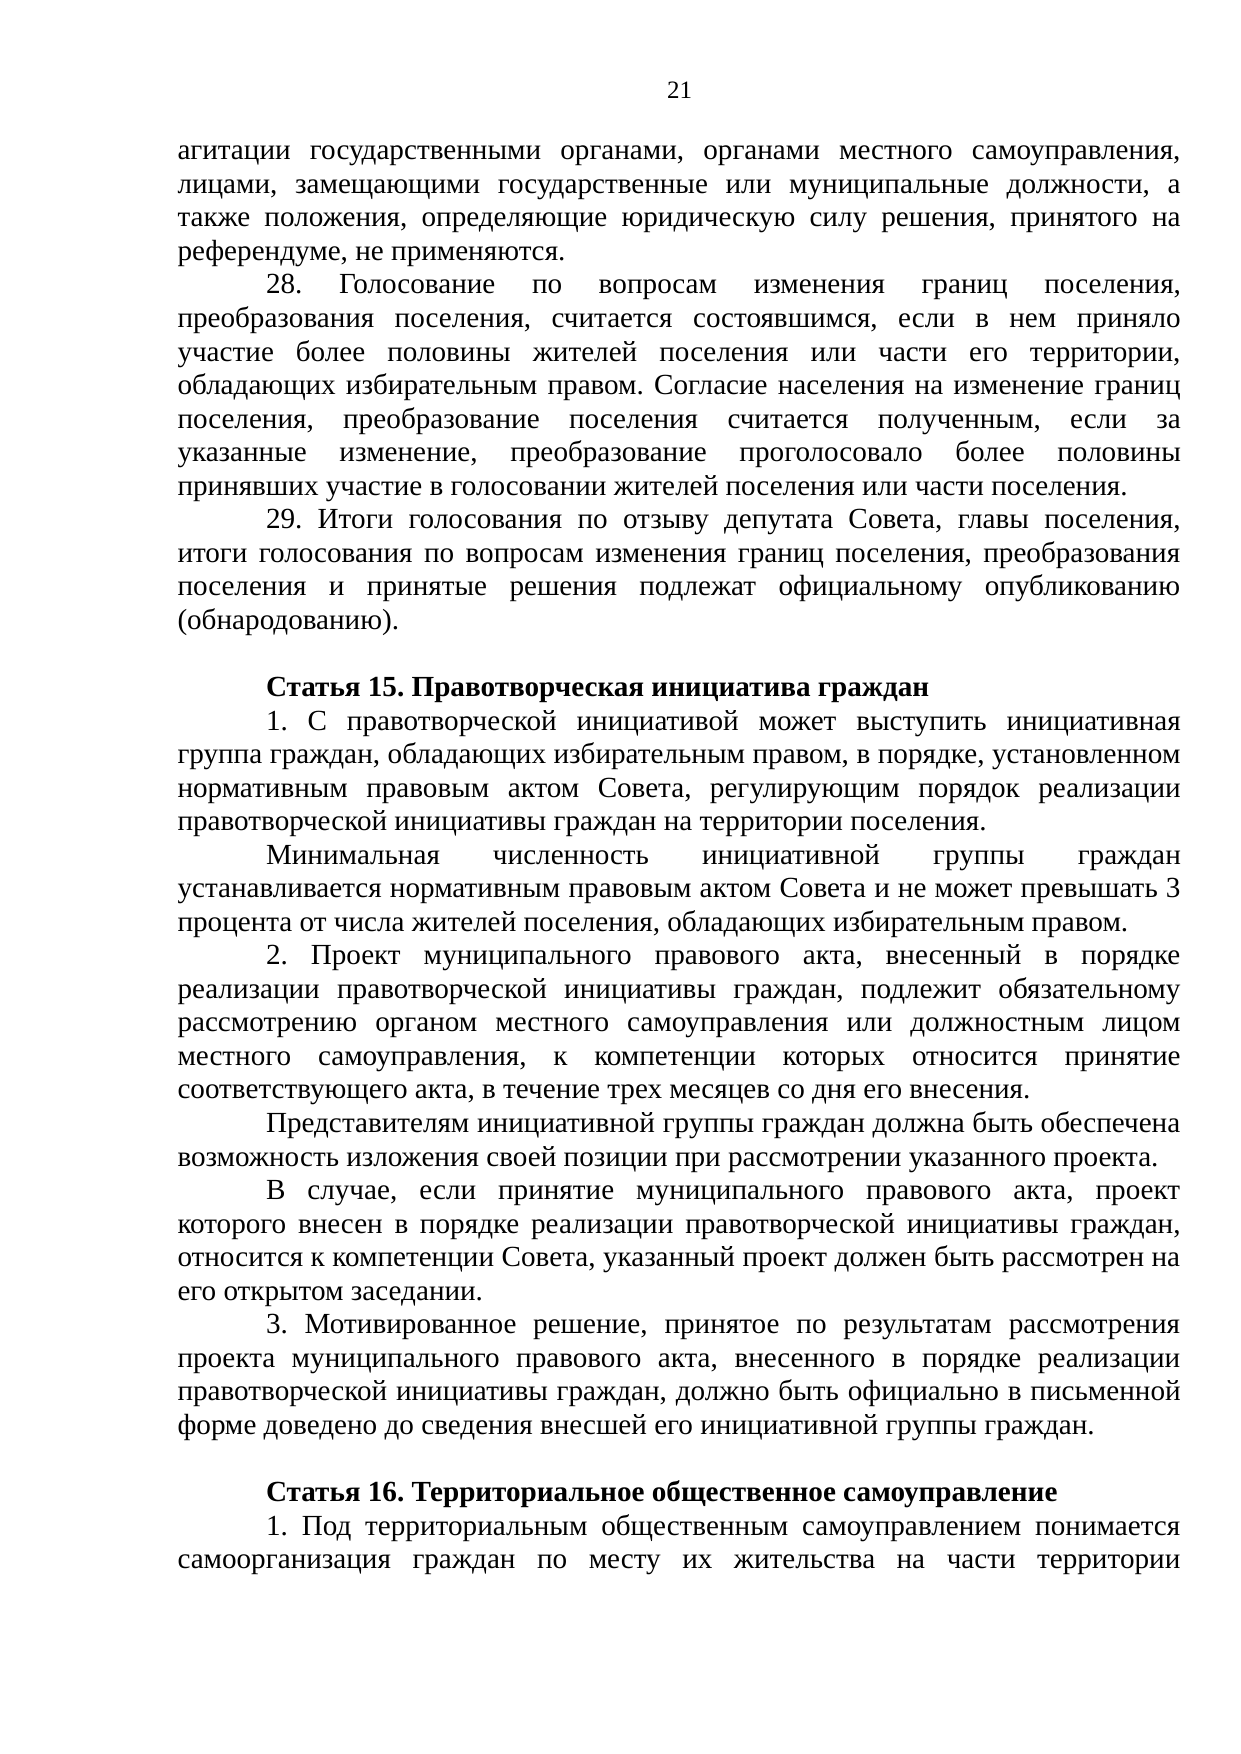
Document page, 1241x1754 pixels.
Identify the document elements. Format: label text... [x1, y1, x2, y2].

text Представителям инициативной группы граждан должна быть обеспечена возможность изложения своей позиции при рассмотрении указанного проекта. [177, 1105, 1181, 1172]
text 29. Итоги голосования по отзыву депутата Совета, главы поселения, итоги голосования по вопросам изменения границ поселения, преобразования поселения и принятые решения подлежат официальному опубликованию (обнародованию). [177, 501, 1181, 636]
text 3. Мотивированное решение, принятое по результатам рассмотрения проекта муниципального правового акта, внесенного в порядке реализации правотворческой инициативы граждан, должно быть официально в письменной форме доведено до сведения внесшей его инициативной группы граждан. [177, 1306, 1181, 1441]
text 28. Голосование по вопросам изменения границ поселения, преобразования поселения, считается состоявшимся, если в нем приняло участие более половины жителей поселения или части его территории, обладающих избирательным правом. Согласие населения на изменение границ поселения, преобразование поселения считается полученным, если за указанные изменение, преобразование проголосовало более половины принявших участие в голосовании жителей поселения или части поселения. [177, 267, 1181, 501]
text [177, 1508, 1181, 1575]
subtitle Статья 15. Правотворческая инициатива граждан [177, 669, 1181, 703]
text 1. С правотворческой инициативой может выступить инициативная группа граждан, обладающих избирательным правом, в порядке, установленном нормативным правовым актом Совета, регулирующим порядок реализации правотворческой инициативы граждан на территории поселения. [177, 703, 1181, 837]
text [177, 132, 1181, 267]
text Минимальная численность инициативной группы граждан устанавливается нормативным правовым актом Совета и не может превышать 3 процента от числа жителей поселения, обладающих избирательным правом. [177, 837, 1181, 937]
subtitle Статья 16. Территориальное общественное самоуправление [177, 1474, 1181, 1508]
text В случае, если принятие муниципального правового акта, проект которого внесен в порядке реализации правотворческой инициативы граждан, относится к компетенции Совета, указанный проект должен быть рассмотрен на его открытом заседании. [177, 1172, 1181, 1306]
text 2. Проект муниципального правового акта, внесенный в порядке реализации правотворческой инициативы граждан, подлежит обязательному рассмотрению органом местного самоуправления или должностным лицом местного самоуправления, к компетенции которых относится принятие соответствующего акта, в течение трех месяцев со дня его внесения. [177, 937, 1181, 1105]
